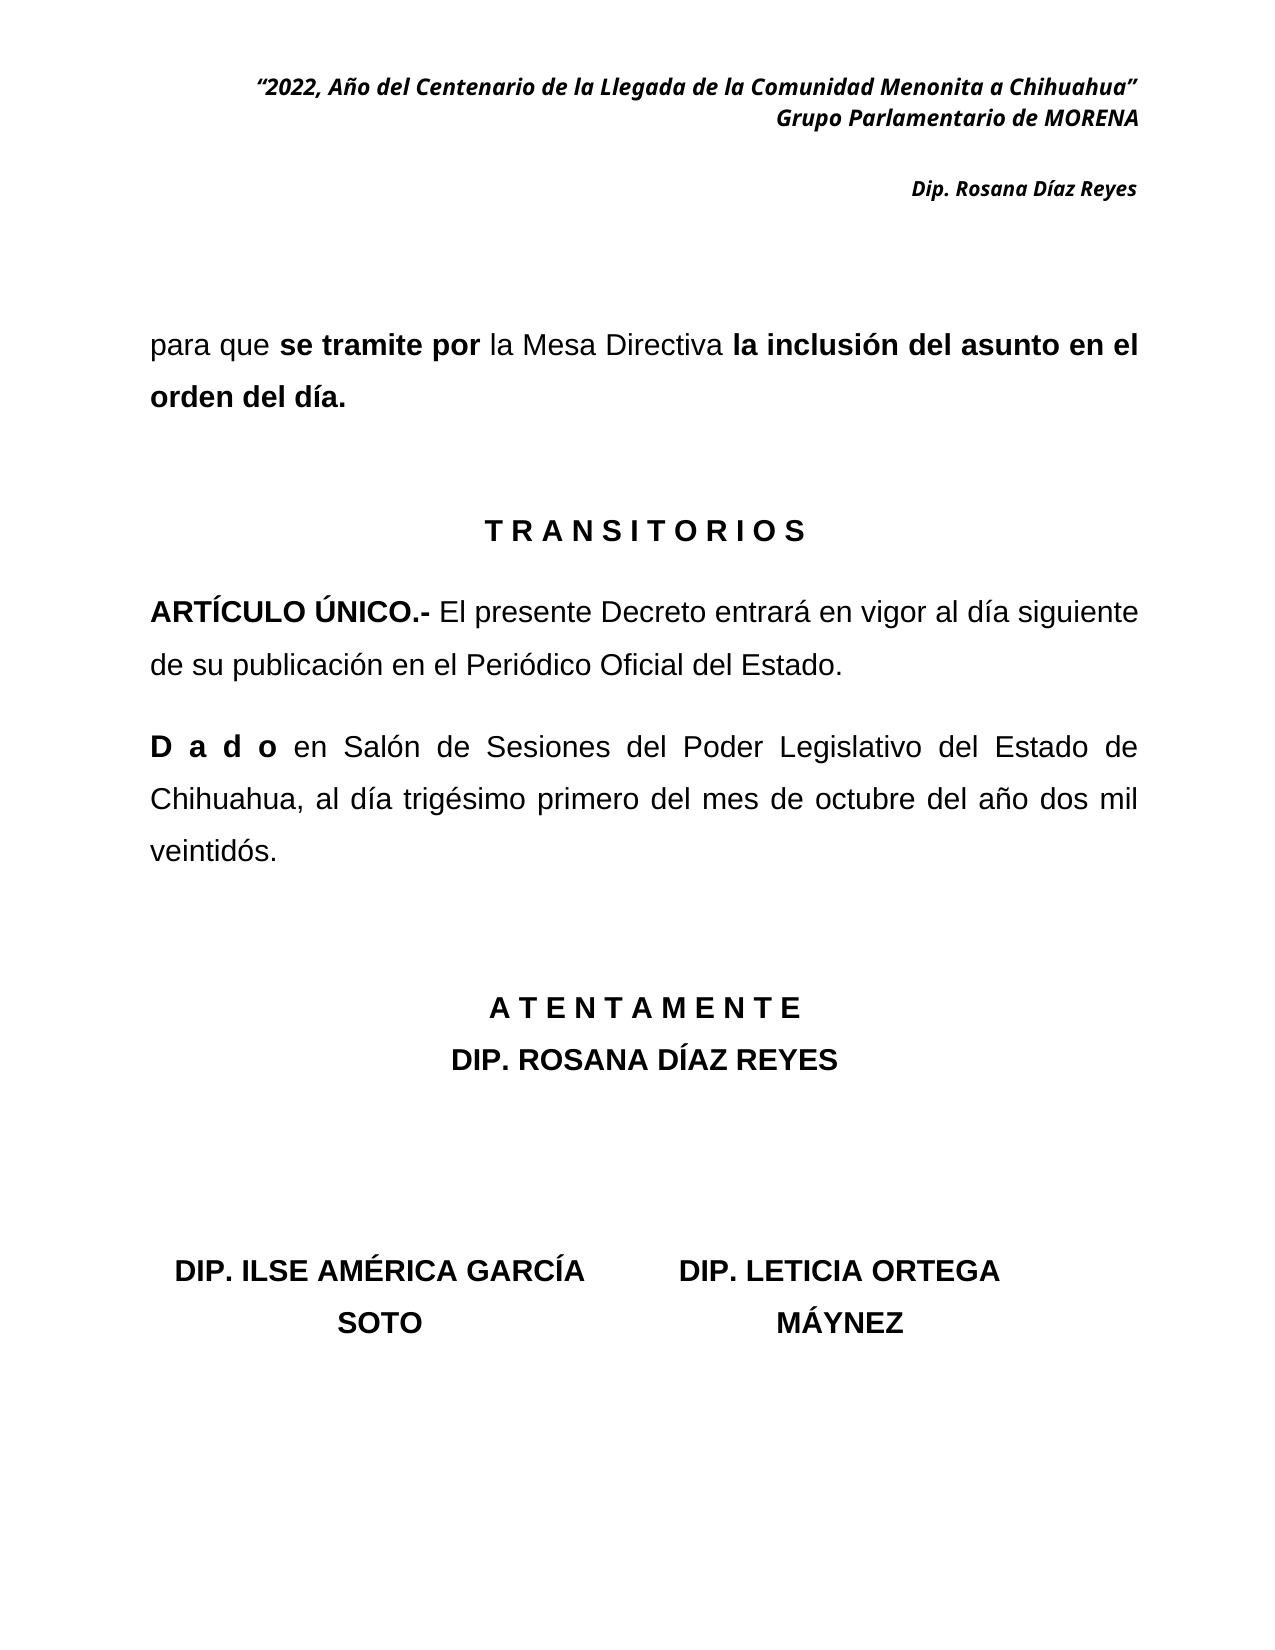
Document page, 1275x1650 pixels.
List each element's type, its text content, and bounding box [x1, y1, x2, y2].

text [150, 327, 1139, 414]
text DIP. ROSANA DÍAZ REYES [150, 1042, 1139, 1077]
text ARTÍCULO ÚNICO.- El presente Decreto entrará en vigor al día siguiente de su publicación en el Periódico Oficial del Estado. [150, 594, 1139, 681]
text A T E N T A M E N T E [150, 990, 1139, 1025]
text T R A N S I T O R I O S [150, 513, 1139, 548]
text D a d o en Salón de Sesiones del Poder Legislativo del Estado de Chihuahua, al día trigésimo primero del mes de octubre del año dos mil veintidós. [150, 728, 1139, 868]
table_header DIP. ILSE AMÉRICA GARCÍA SOTO [150, 1146, 610, 1353]
table_header DIP. LETICIA ORTEGA MÁYNEZ [610, 1146, 1069, 1353]
